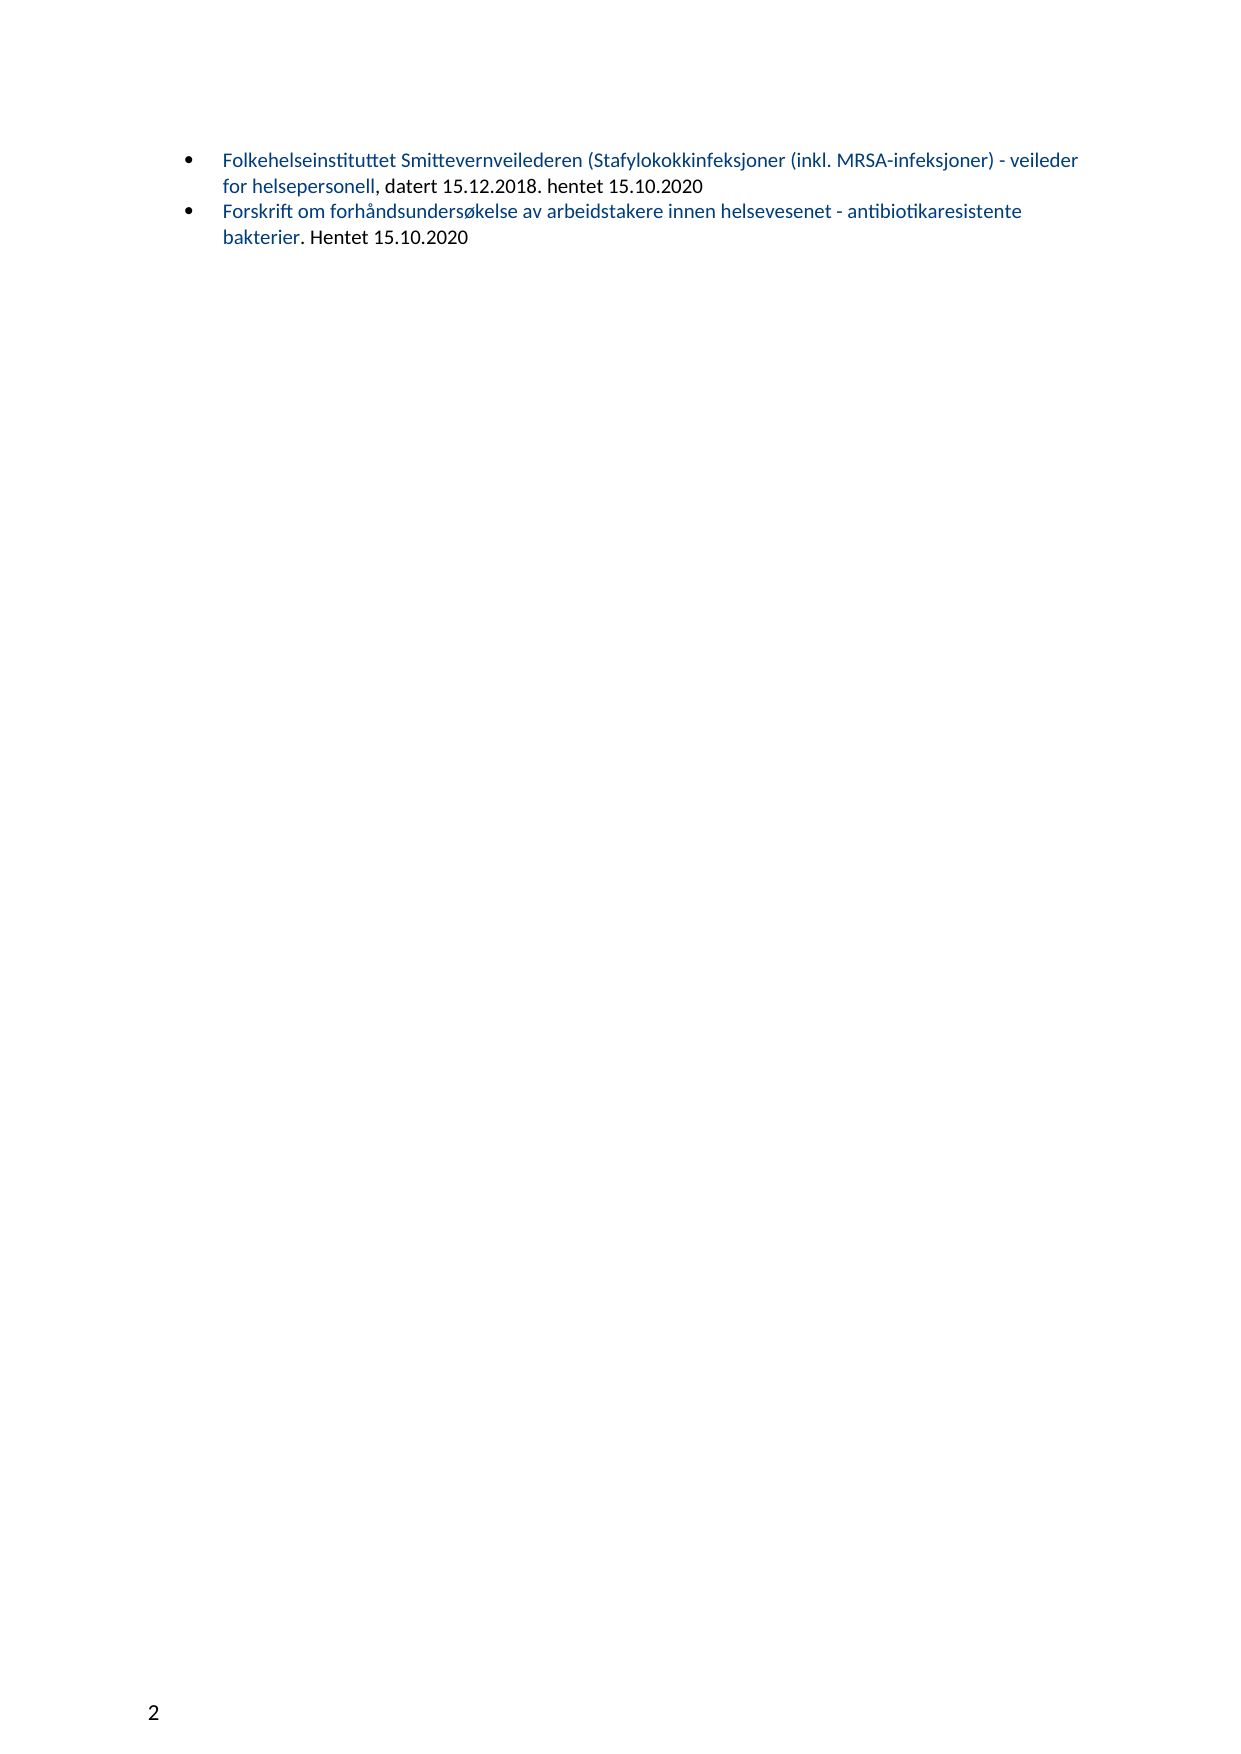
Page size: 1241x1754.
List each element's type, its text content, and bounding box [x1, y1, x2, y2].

list Forskrift om forhåndsundersøkelse av arbeidstakere innen helsevesenet - antibiotikaresistente bakterier. Hentet 15.10.2020 [185, 198, 1093, 249]
list Folkehelseinstituttet Smittevernveilederen (Stafylokokkinfeksjoner (inkl. MRSA-infeksjoner) - veileder for helsepersonell, datert 15.12.2018. hentet 15.10.2020 [185, 148, 1093, 198]
